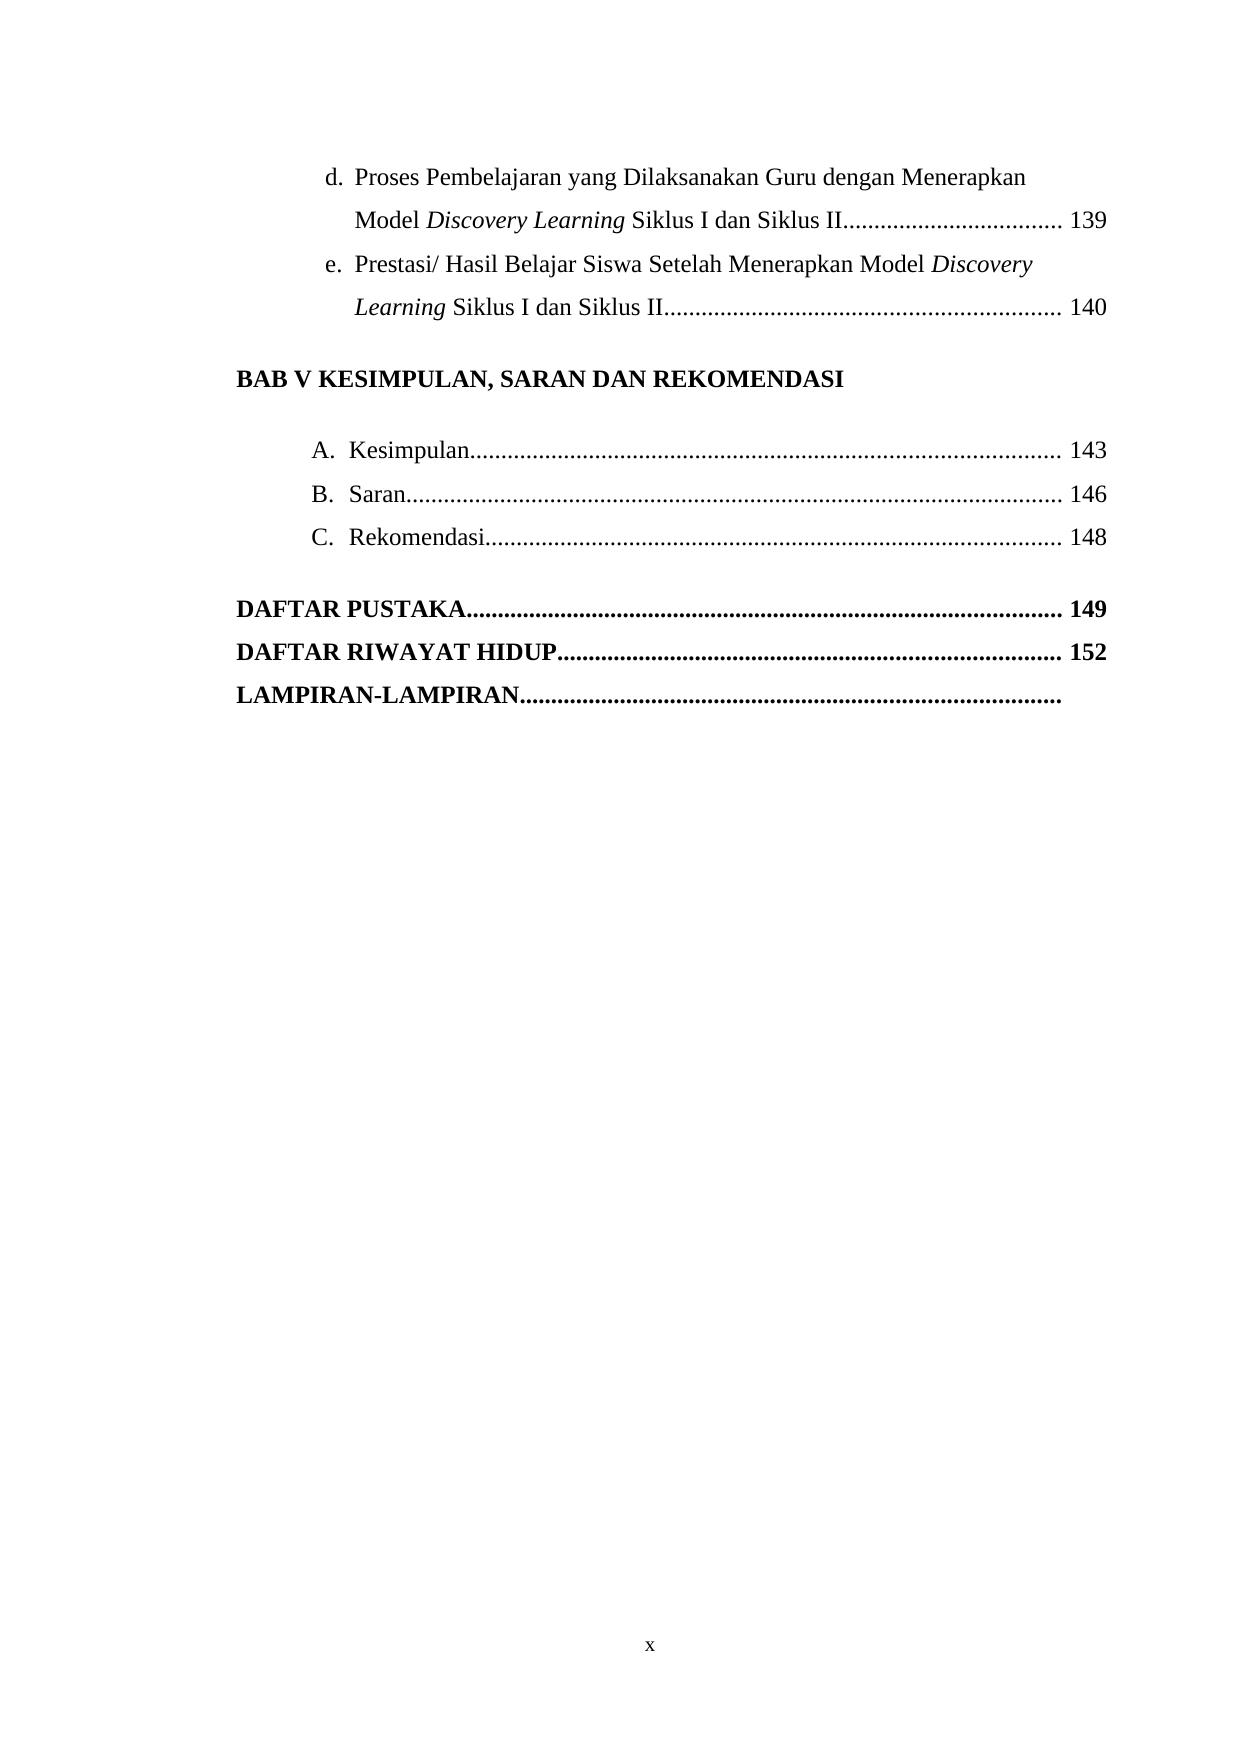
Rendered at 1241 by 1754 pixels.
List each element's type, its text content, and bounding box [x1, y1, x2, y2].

list Proses Pembelajaran yang Dilaksanakan Guru dengan Menerapkan Model Discovery Learning Siklus I dan Siklus II 139 [325, 162, 1063, 234]
list Rekomendasi 148 [311, 522, 1063, 551]
text BAB V KESIMPULAN, SARAN DAN REKOMENDASI [236, 364, 1063, 392]
text DAFTAR RIWAYAT HIDUP 152 [236, 637, 1063, 666]
text DAFTAR PUSTAKA 149 [236, 594, 1063, 622]
list Prestasi/ Hasil Belajar Siswa Setelah Menerapkan Model Discovery Learning Siklus I dan Siklus II 140 [325, 249, 1063, 321]
list Kesimpulan 143 [311, 436, 1063, 464]
list Saran 146 [311, 479, 1063, 507]
text LAMPIRAN-LAMPIRAN [236, 680, 1063, 709]
